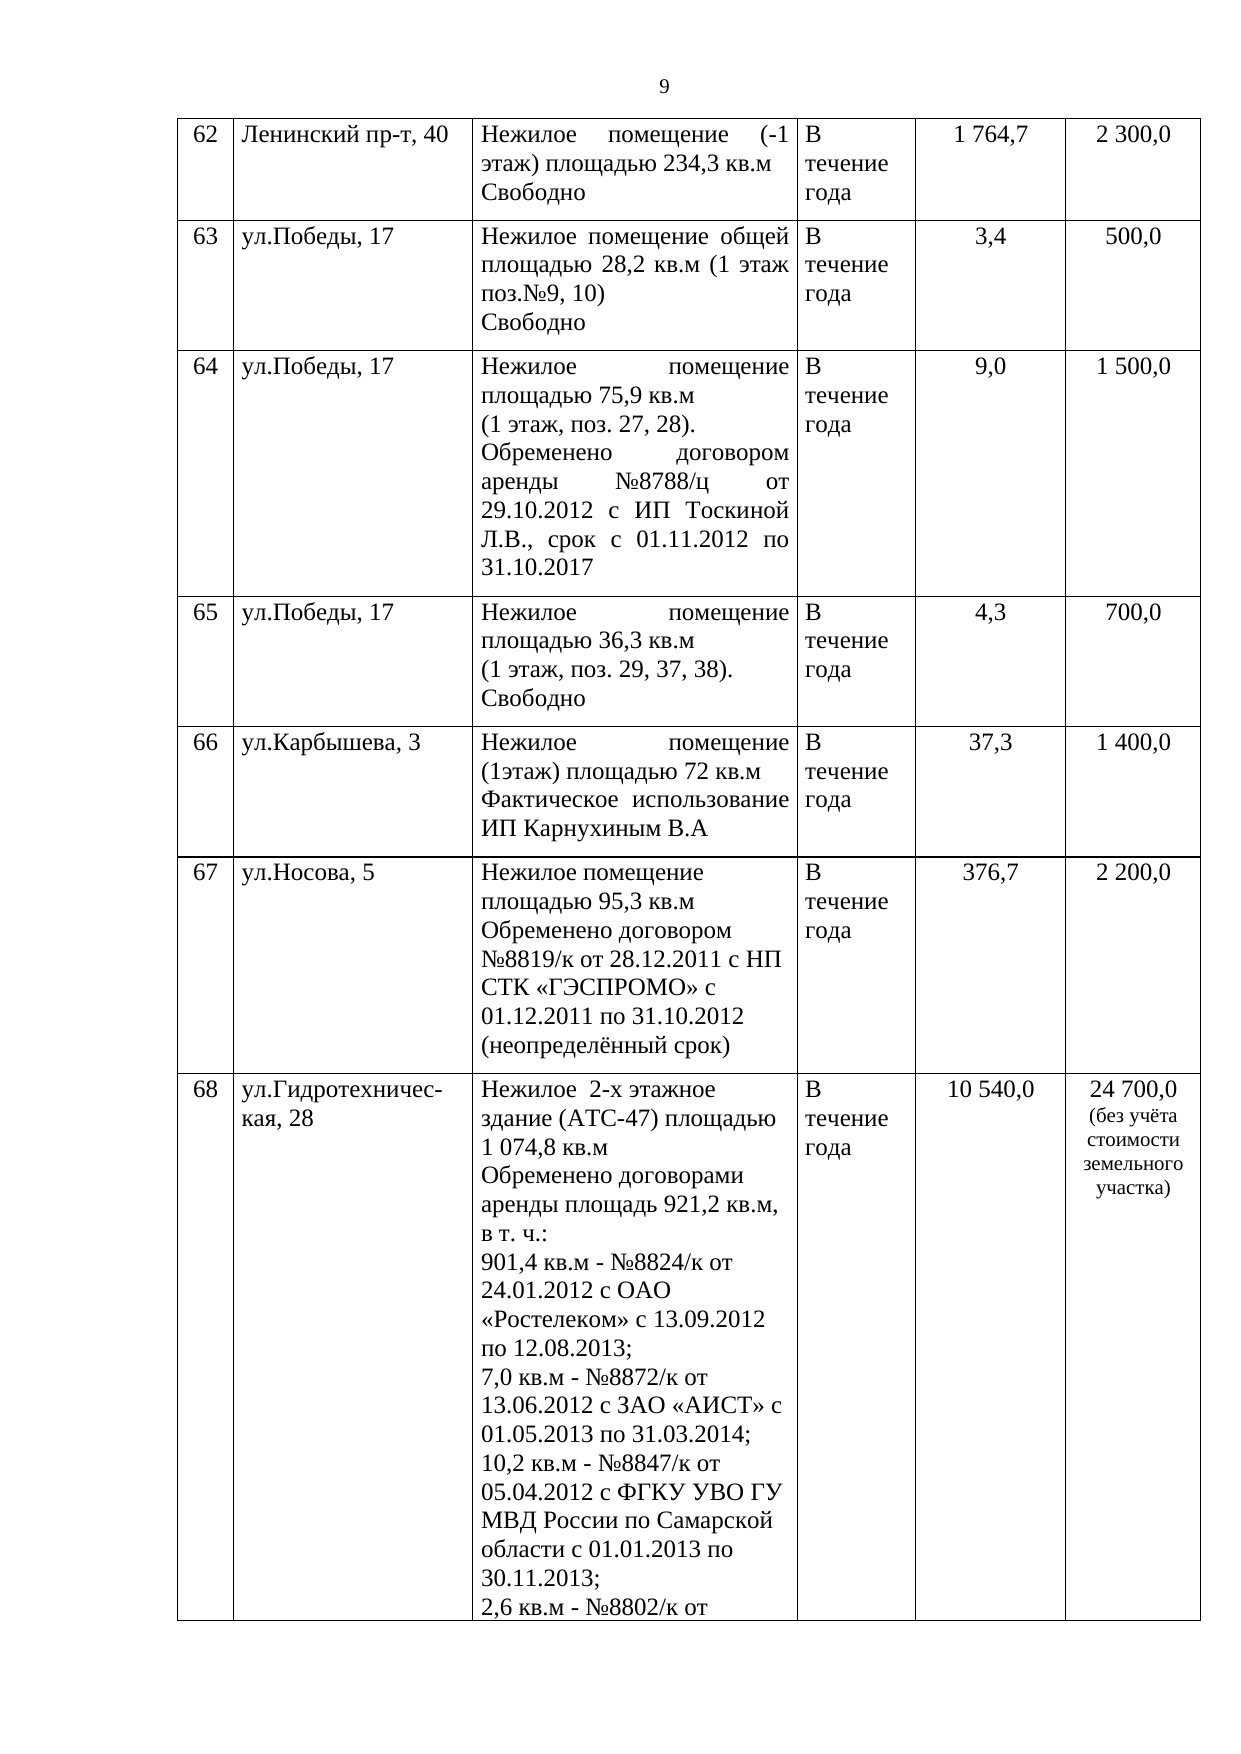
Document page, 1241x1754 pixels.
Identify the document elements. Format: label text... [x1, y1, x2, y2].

table_cell Нежилое помещение (1этаж) площадью 72 кв.м Фактическое использование ИП Карнухиным В.А [473, 727, 797, 856]
table_cell 1 764,7 [916, 119, 1065, 220]
table_cell В течение года [798, 1074, 915, 1620]
table_cell 67 [178, 858, 233, 1073]
table_cell 1 400,0 [1066, 727, 1200, 856]
table_cell Нежилое помещение площадью 75,9 кв.м (1 этаж, поз. 27, 28). Обременено договором аренды №8788/ц от 29.10.2012 с ИП Тоскиной Л.В., срок с 01.11.2012 по 31.10.2017 [473, 351, 797, 596]
table_cell Нежилое помещение площадью 36,3 кв.м (1 этаж, поз. 29, 37, 38). Свободно [473, 597, 797, 726]
table_cell ул.Победы, 17 [234, 351, 472, 596]
table_cell В течение года [798, 351, 915, 596]
table_cell 65 [178, 597, 233, 726]
table_cell 66 [178, 727, 233, 856]
table_cell В течение года [798, 221, 915, 350]
table_cell 500,0 [1066, 221, 1200, 350]
table_cell В течение года [798, 727, 915, 856]
table_cell 68 [178, 1074, 233, 1620]
table_cell В течение года [798, 119, 915, 220]
table_cell 63 [178, 221, 233, 350]
table_cell ул.Победы, 17 [234, 597, 472, 726]
table_cell Нежилое помещение общей площадью 28,2 кв.м (1 этаж поз.№9, 10) Свободно [473, 221, 797, 350]
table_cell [234, 1074, 472, 1620]
table_cell В течение года [798, 858, 915, 1073]
table_cell В течение года [798, 597, 915, 726]
table_cell 376,7 [916, 858, 1065, 1073]
table_cell ул.Носова, 5 [234, 858, 472, 1073]
table_cell 2 200,0 [1066, 858, 1200, 1073]
table_cell Нежилое помещение площадью 95,3 кв.м Обременено договором №8819/к от 28.12.2011 с НП СТК «ГЭСПРОМО» с 01.12.2011 по 31.10.2012 (неопределённый срок) [473, 858, 797, 1073]
table_cell ул.Победы, 17 [234, 221, 472, 350]
table_cell 10 540,0 [916, 1074, 1065, 1620]
table_cell 2 300,0 [1066, 119, 1200, 220]
table_cell Ленинский пр-т, 40 [234, 119, 472, 220]
table_cell Нежилое помещение (-1 этаж) площадью 234,3 кв.м Свободно [473, 119, 797, 220]
table_cell 62 [178, 119, 233, 220]
table_cell 64 [178, 351, 233, 596]
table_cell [1066, 1074, 1200, 1620]
table_cell 9,0 [916, 351, 1065, 596]
table_cell 1 500,0 [1066, 351, 1200, 596]
table_cell 700,0 [1066, 597, 1200, 726]
table_cell 3,4 [916, 221, 1065, 350]
table_cell ул.Карбышева, 3 [234, 727, 472, 856]
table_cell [473, 1074, 797, 1620]
table_cell 4,3 [916, 597, 1065, 726]
table_cell 37,3 [916, 727, 1065, 856]
